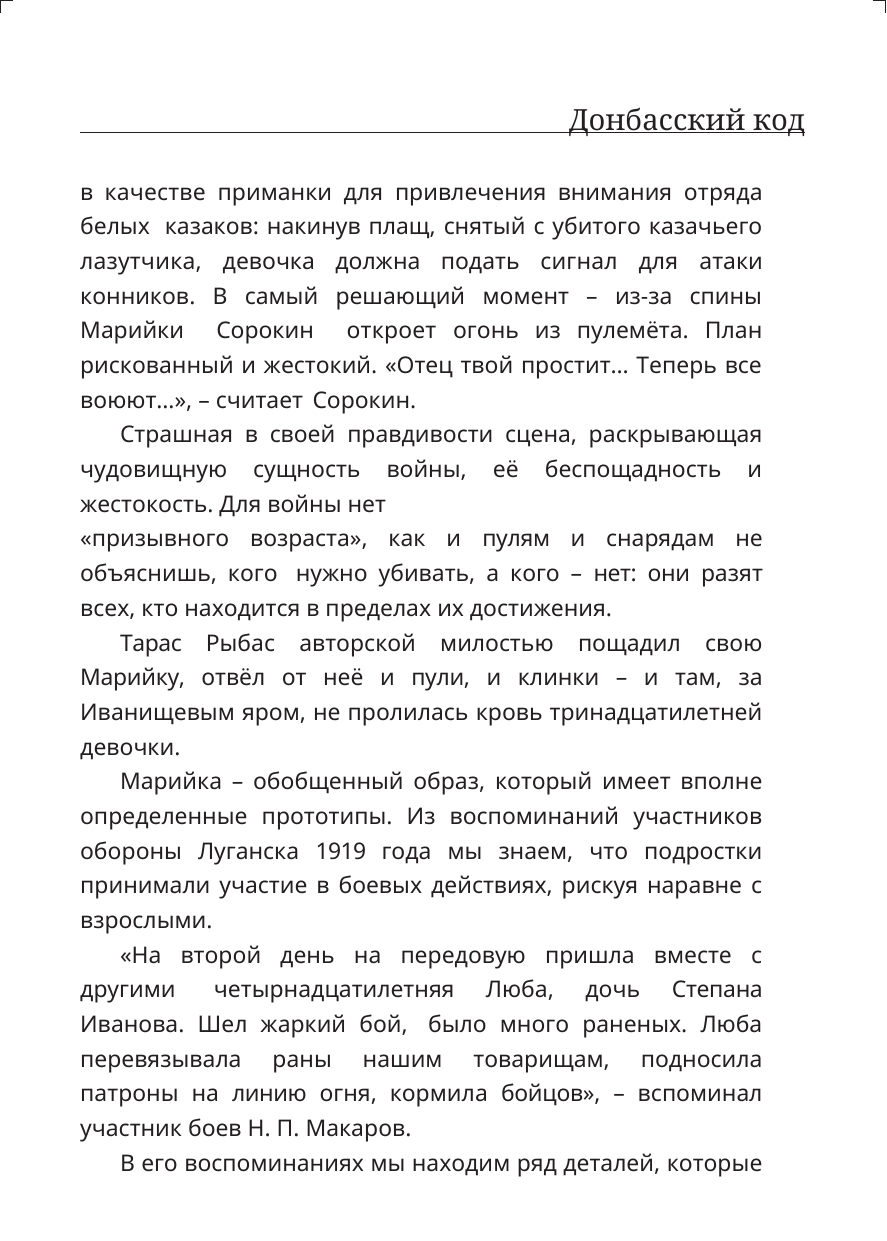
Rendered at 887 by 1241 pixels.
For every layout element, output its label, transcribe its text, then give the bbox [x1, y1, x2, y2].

text «призывного возраста», как и пулям и снарядам не объяснишь, кого нужно убивать, а кого – нет: они разят всех, кто находится в пределах их достижения. [80, 522, 763, 623]
text «На второй день на передовую пришла вместе с другими четырнадцатилетняя Люба, дочь Степана Иванова. Шел жаркий бой, было много раненых. Люба перевязывала раны нашим товарищам, подносила патроны на линию огня, кормила бойцов», – вспоминал участник боев Н. П. Макаров. [80, 939, 763, 1143]
text Страшная в своей правдивости сцена, раскрывающая чудовищную сущность войны, её беспощадность и жестокость. Для войны нет [80, 418, 763, 519]
text Марийка – обобщенный образ, который имеет вполне определенные прототипы. Из воспоминаний участников обороны Луганска 1919 года мы знаем, что подростки принимали участие в боевых действиях, рискуя наравне с взрослыми. [80, 765, 763, 935]
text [80, 1147, 763, 1178]
text Тарас Рыбас авторской милостью пощадил свою Марийку, отвёл от неё и пули, и клинки – и там, за Иванищевым яром, не пролилась кровь тринадцатилетней девочки. [80, 626, 763, 762]
subtitle Донбасский код [80, 99, 820, 138]
text в качестве приманки для привлечения внимания отряда белых казаков: накинув плащ, снятый с убитого казачьего лазутчика, девочка должна подать сигнал для атаки конников. В самый решающий момент – из-за спины Марийки Сорокин откроет огонь из пулемёта. План рискованный и жестокий. «Отец твой простит… Теперь все воюют…», – считает Сорокин. [80, 176, 763, 415]
